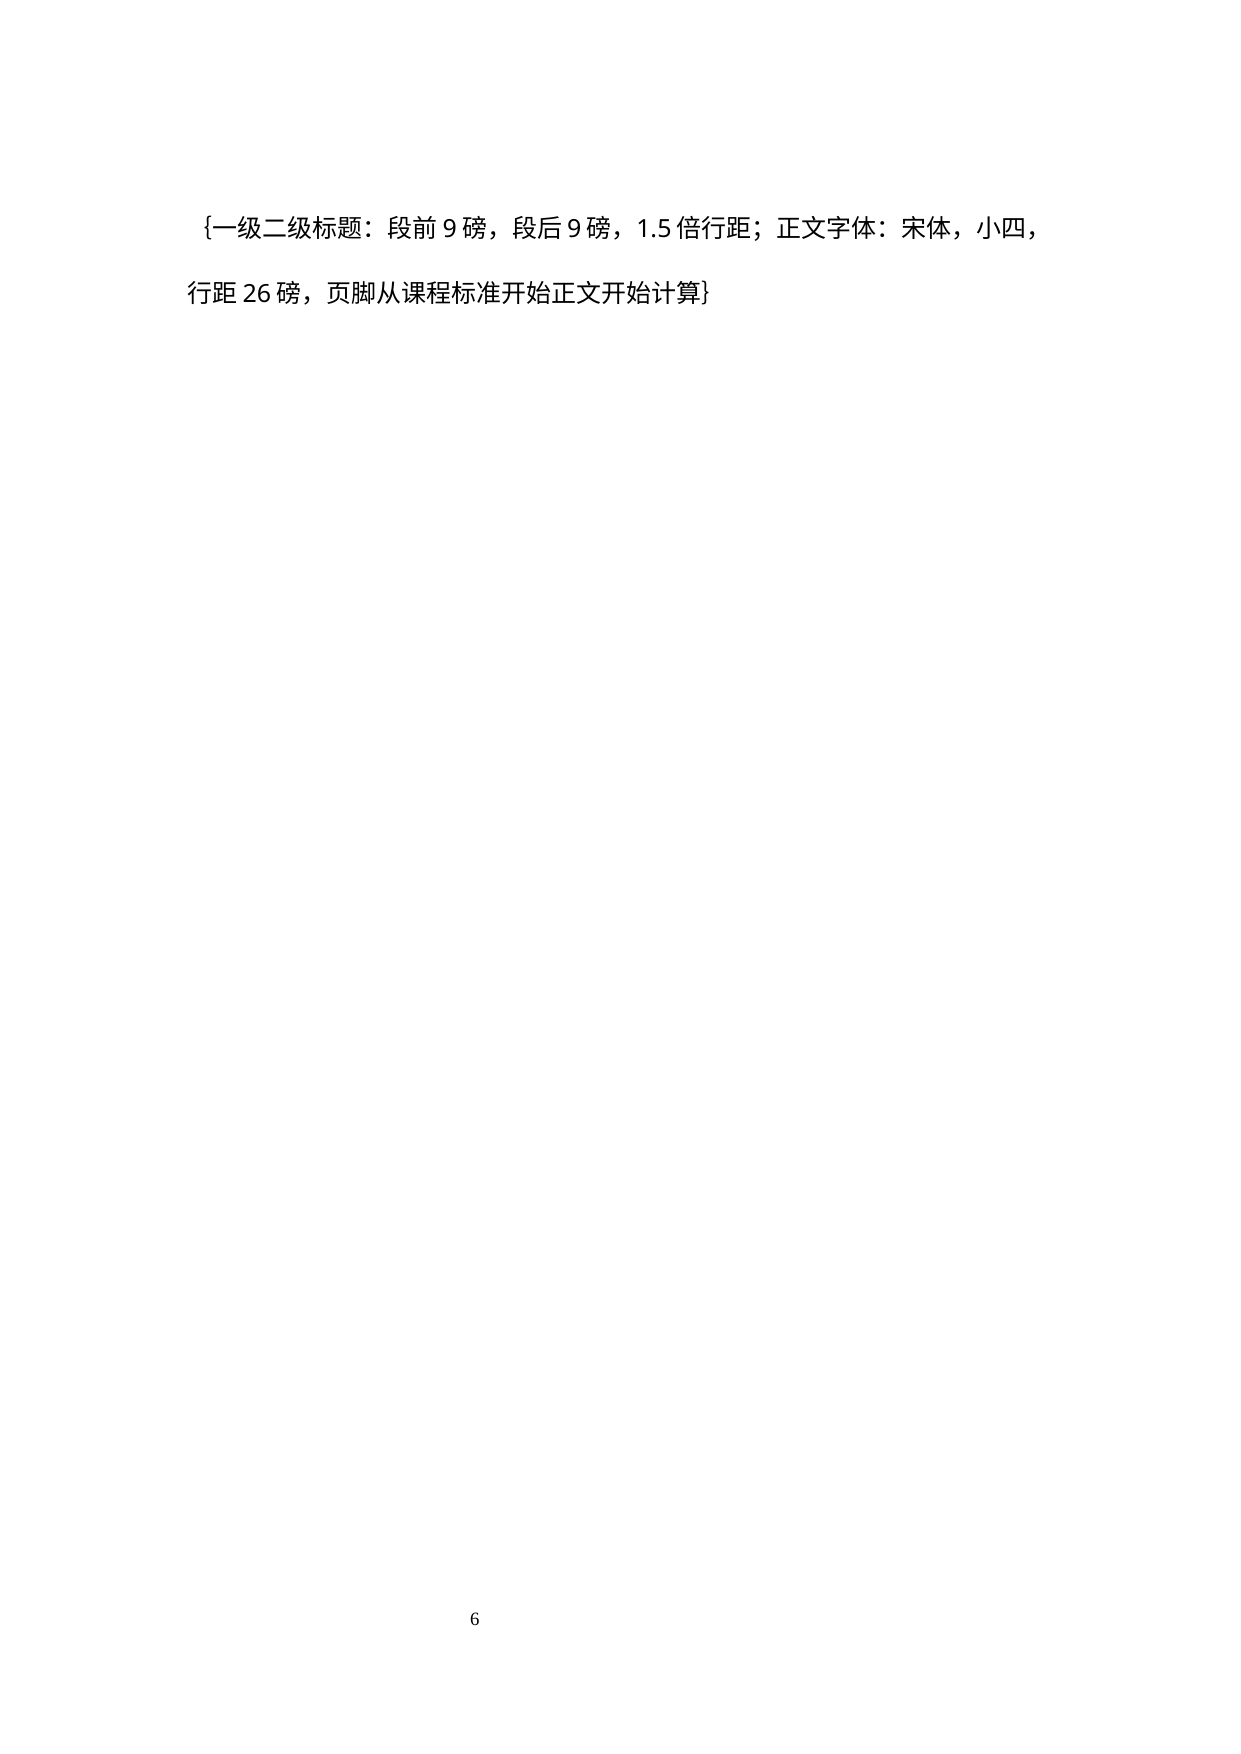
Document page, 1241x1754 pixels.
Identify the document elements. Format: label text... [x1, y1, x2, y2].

text ｛一级二级标题：段前9磅，段后9磅，1.5倍行距；正文字体：宋体，小四，行距26磅，页脚从课程标准开始正文开始计算｝ [187, 194, 1053, 324]
